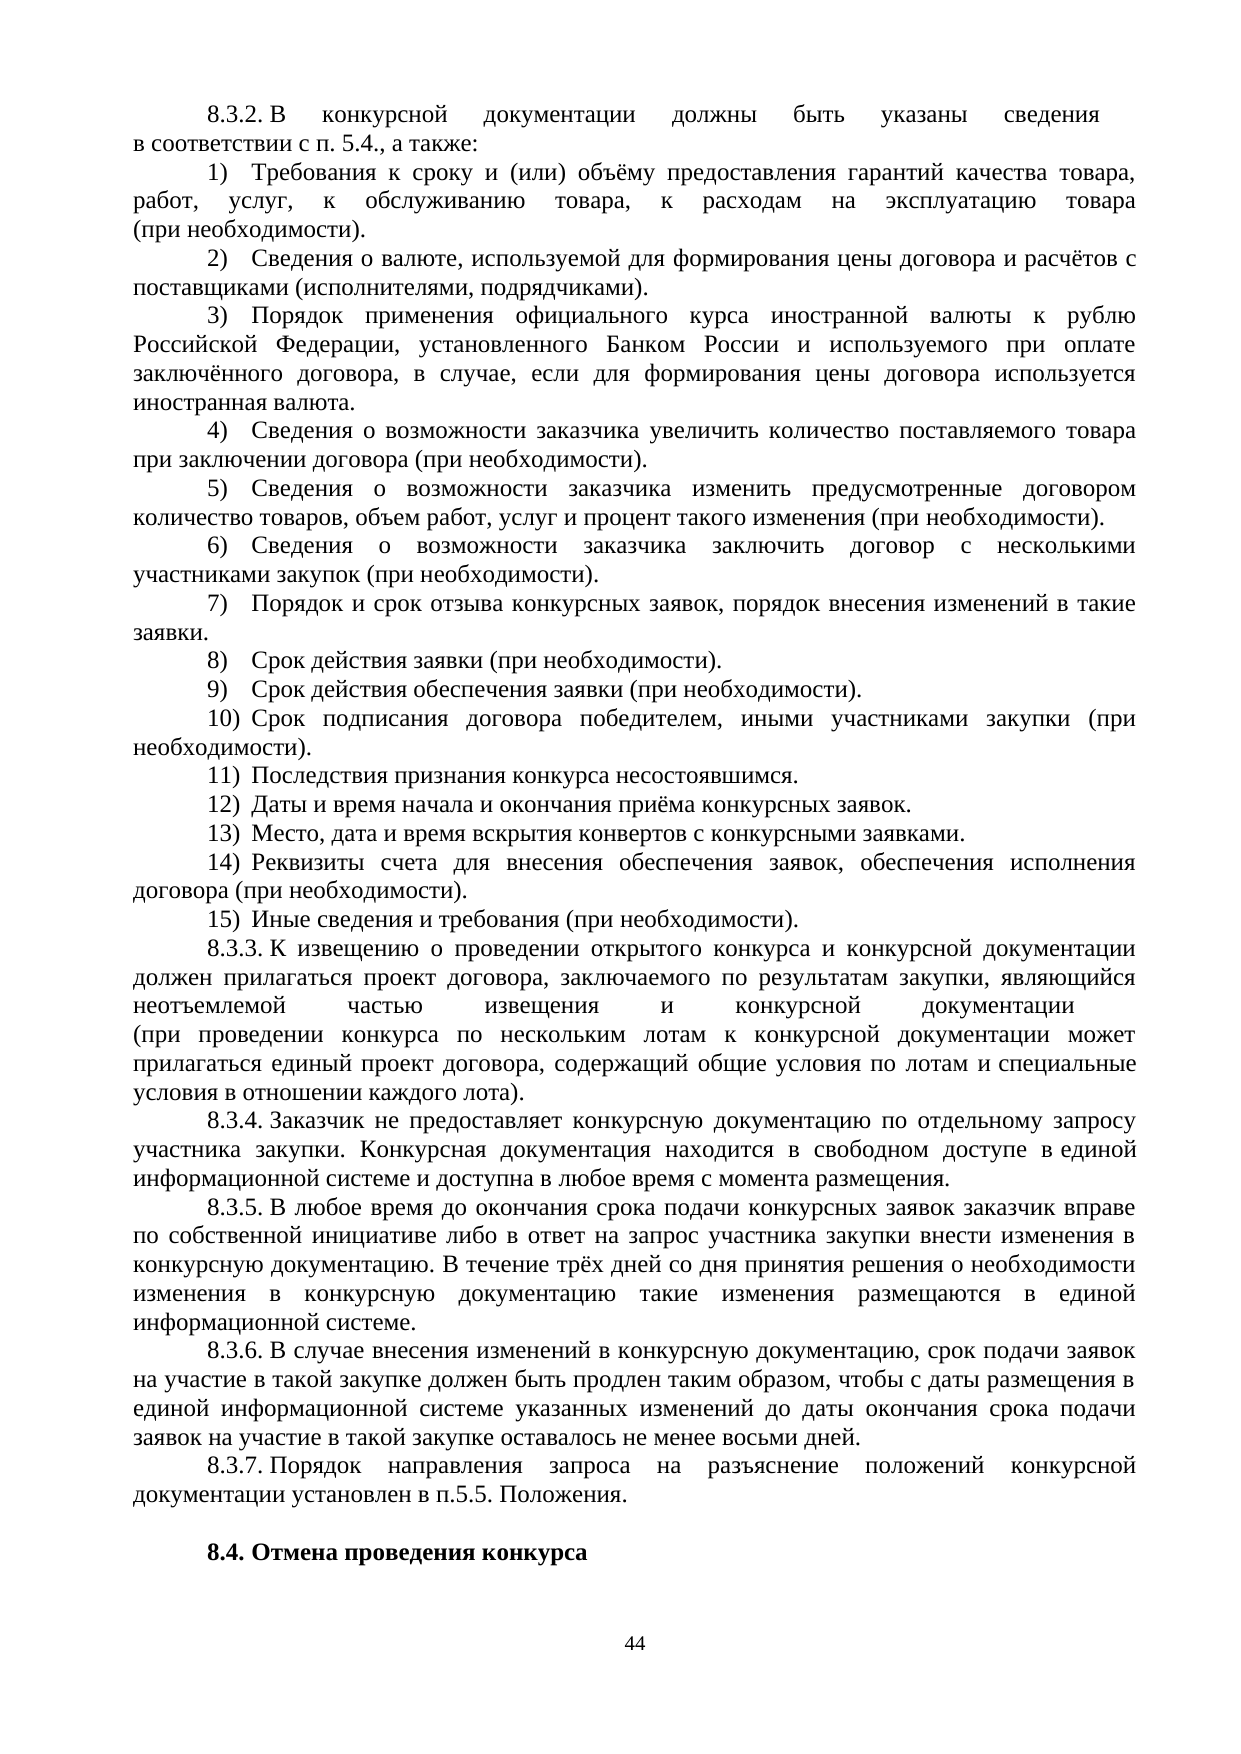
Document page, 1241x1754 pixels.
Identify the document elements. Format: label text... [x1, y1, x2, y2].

list К извещению о проведении открытого конкурса и конкурсной документации должен прилагаться проект договора, заключаемого по результатам закупки, являющийся неотъемлемой частью извещения и конкурсной документации (при проведении конкурса по нескольким лотам к конкурсной документации может прилагаться единый проект договора, содержащий общие условия по лотам и специальные условия в отношении каждого лота). [133, 933, 1137, 1105]
list Сведения о возможности заказчика заключить договор с несколькими участниками закупок (при необходимости). [133, 530, 1137, 588]
list Место, дата и время вскрытия конвертов с конкурсными заявками. [133, 818, 1137, 847]
list Заказчик не предоставляет конкурсную документацию по отдельному запросу участника закупки. Конкурсная документация находится в свободном доступе в единой информационной системе и доступна в любое время с момента размещения. [133, 1105, 1137, 1192]
list В конкурсной документации должны быть указаны сведения в соответствии с п. 5.4., а также: [133, 99, 1137, 157]
list Срок подписания договора победителем, иными участниками закупки (при необходимости). [133, 703, 1137, 760]
list Иные сведения и требования (при необходимости). [133, 904, 1137, 933]
list Порядок применения официального курса иностранной валюты к рублю Российской Федерации, установленного Банком России и используемого при оплате заключённого договора, в случае, если для формирования цены договора используется иностранная валюта. [133, 300, 1137, 415]
list Реквизиты счета для внесения обеспечения заявок, обеспечения исполнения договора (при необходимости). [133, 847, 1137, 904]
list Сведения о возможности заказчика увеличить количество поставляемого товара при заключении договора (при необходимости). [133, 415, 1137, 473]
list Последствия признания конкурса несостоявшимся. [133, 760, 1137, 789]
list Срок действия заявки (при необходимости). [133, 645, 1137, 674]
list В любое время до окончания срока подачи конкурсных заявок заказчик вправе по собственной инициативе либо в ответ на запрос участника закупки внести изменения в конкурсную документацию. В течение трёх дней со дня принятия решения о необходимости изменения в конкурсную документацию такие изменения размещаются в единой информационной системе. [133, 1192, 1137, 1335]
list В случае внесения изменений в конкурсную документацию, срок подачи заявок на участие в такой закупке должен быть продлен таким образом, чтобы с даты размещения в единой информационной системе указанных изменений до даты окончания срока подачи заявок на участие в такой закупке оставалось не менее восьми дней. [133, 1335, 1137, 1450]
list Отмена проведения конкурса [133, 1537, 1137, 1565]
list Порядок направления запроса на разъяснение положений конкурсной документации установлен в п.5.5. Положения. [133, 1450, 1137, 1508]
list Порядок и срок отзыва конкурсных заявок, порядок внесения изменений в такие заявки. [133, 588, 1137, 645]
list Срок действия обеспечения заявки (при необходимости). [133, 674, 1137, 703]
list Сведения о валюте, используемой для формирования цены договора и расчётов с поставщиками (исполнителями, подрядчиками). [133, 243, 1137, 300]
list Даты и время начала и окончания приёма конкурсных заявок. [133, 789, 1137, 818]
list Сведения о возможности заказчика изменить предусмотренные договором количество товаров, объем работ, услуг и процент такого изменения (при необходимости). [133, 473, 1137, 530]
list Требования к сроку и (или) объёму предоставления гарантий качества товара, работ, услуг, к обслуживанию товара, к расходам на эксплуатацию товара (при необходимости). [133, 157, 1137, 243]
